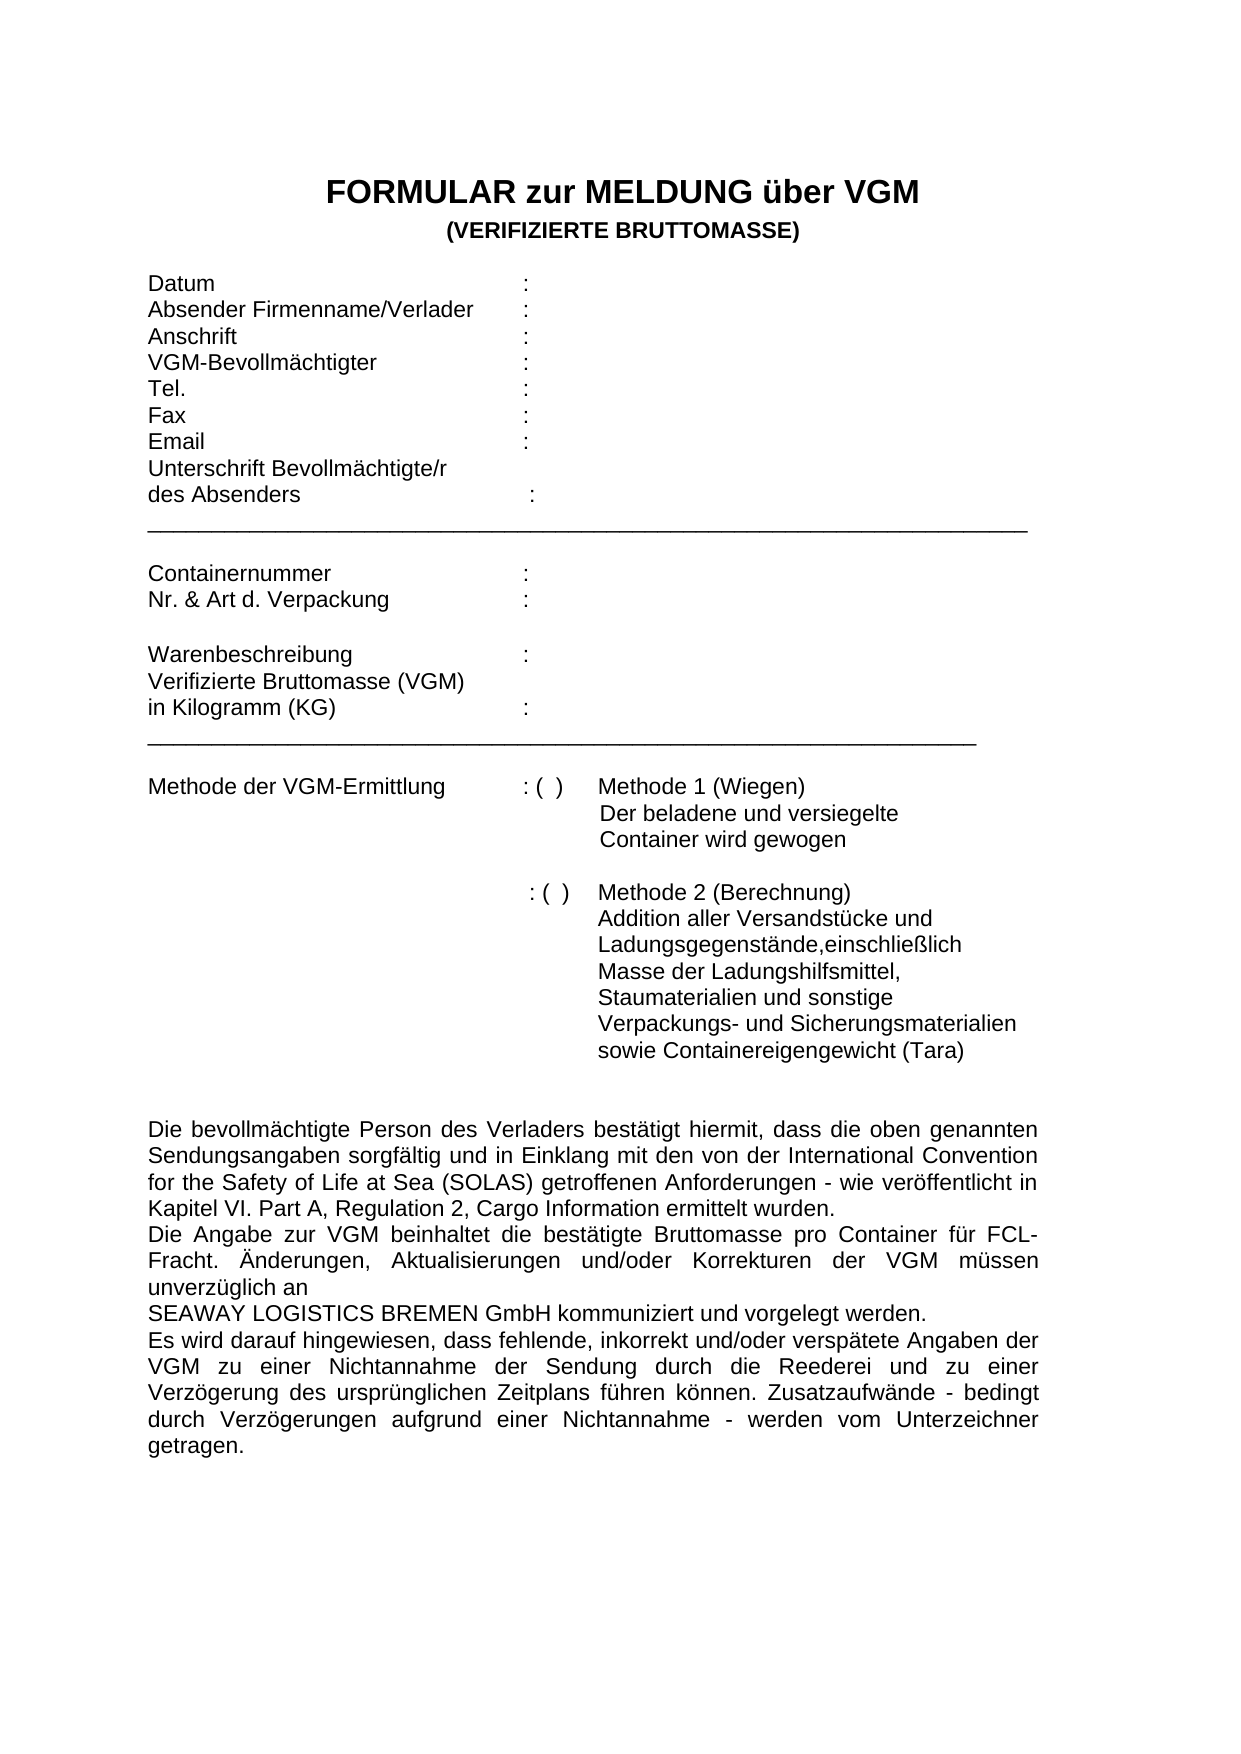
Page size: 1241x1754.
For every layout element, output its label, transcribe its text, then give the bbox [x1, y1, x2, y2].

text Container wird gewogen [148, 826, 1039, 852]
text Masse der Ladungshilfsmittel, [148, 958, 1039, 984]
text Die bevollmächtigte Person des Verladers bestätigt hiermit, dass die oben genannten Sendungsangaben sorgfältig und in Einklang mit den von der International Convention for the Safety of Life at Sea (SOLAS) getroffenen Anforderungen - wie veröffentlicht in Kapitel VI. Part A, Regulation 2, Cargo Information ermittelt wurden. [148, 1116, 1039, 1221]
text Es wird darauf hingewiesen, dass fehlende, inkorrekt und/oder verspätete Angaben der VGM zu einer Nichtannahme der Sendung durch die Reederei und zu einer Verzögerung des ursprünglichen Zeitplans führen können. Zusatzaufwände - bedingt durch Verzögerungen aufgrund einer Nichtannahme - werden vom Unterzeichner getragen. [148, 1327, 1039, 1458]
text Staumaterialien und sonstige [148, 984, 1039, 1010]
text des Absenders : _____________________________________________________________________ [148, 481, 1039, 533]
text (VERIFIZIERTE BRUTTOMASSE) [207, 217, 1039, 244]
text SEAWAY LOGISTICS BREMEN GmbH kommuniziert und vorgelegt werden. [148, 1300, 1039, 1327]
text sowie Containereigengewicht (Tara) [148, 1037, 1039, 1063]
text Unterschrift Bevollmächtigte/r [148, 454, 1039, 481]
text Email : [148, 428, 1039, 454]
text : ( ) Methode 2 (Berechnung) [148, 878, 1039, 905]
text Nr. & Art d. Verpackung : [148, 586, 1039, 613]
text Verifizierte Bruttomasse (VGM) [148, 668, 1039, 694]
text in Kilogramm (KG) : [148, 694, 1039, 720]
text _________________________________________________________________ [148, 720, 1039, 747]
text Anschrift : [148, 323, 1039, 349]
text Datum : [148, 270, 1039, 296]
text Tel. : [148, 375, 1039, 402]
text Containernummer : [148, 560, 1039, 586]
text Addition aller Versandstücke und [148, 905, 1039, 931]
text Ladungsgegenstände,einschließlich [148, 931, 1039, 958]
text Methode der VGM-Ermittlung : ( ) Methode 1 (Wiegen) [148, 773, 1039, 799]
text Verpackungs- und Sicherungsmaterialien [148, 1010, 1039, 1037]
text VGM-Bevollmächtigter : [148, 349, 1039, 375]
text Die Angabe zur VGM beinhaltet die bestätigte Bruttomasse pro Container für FCL-Fracht. Änderungen, Aktualisierungen und/oder Korrekturen der VGM müssen unverzüglich an [148, 1221, 1039, 1300]
text Fax : [148, 402, 1039, 428]
text Absender Firmenname/Verlader : [148, 296, 1039, 323]
text Warenbeschreibung : [148, 641, 1039, 668]
text Der beladene und versiegelte [148, 799, 1039, 826]
subtitle FORMULAR zur MELDUNG über VGM [207, 173, 1039, 211]
